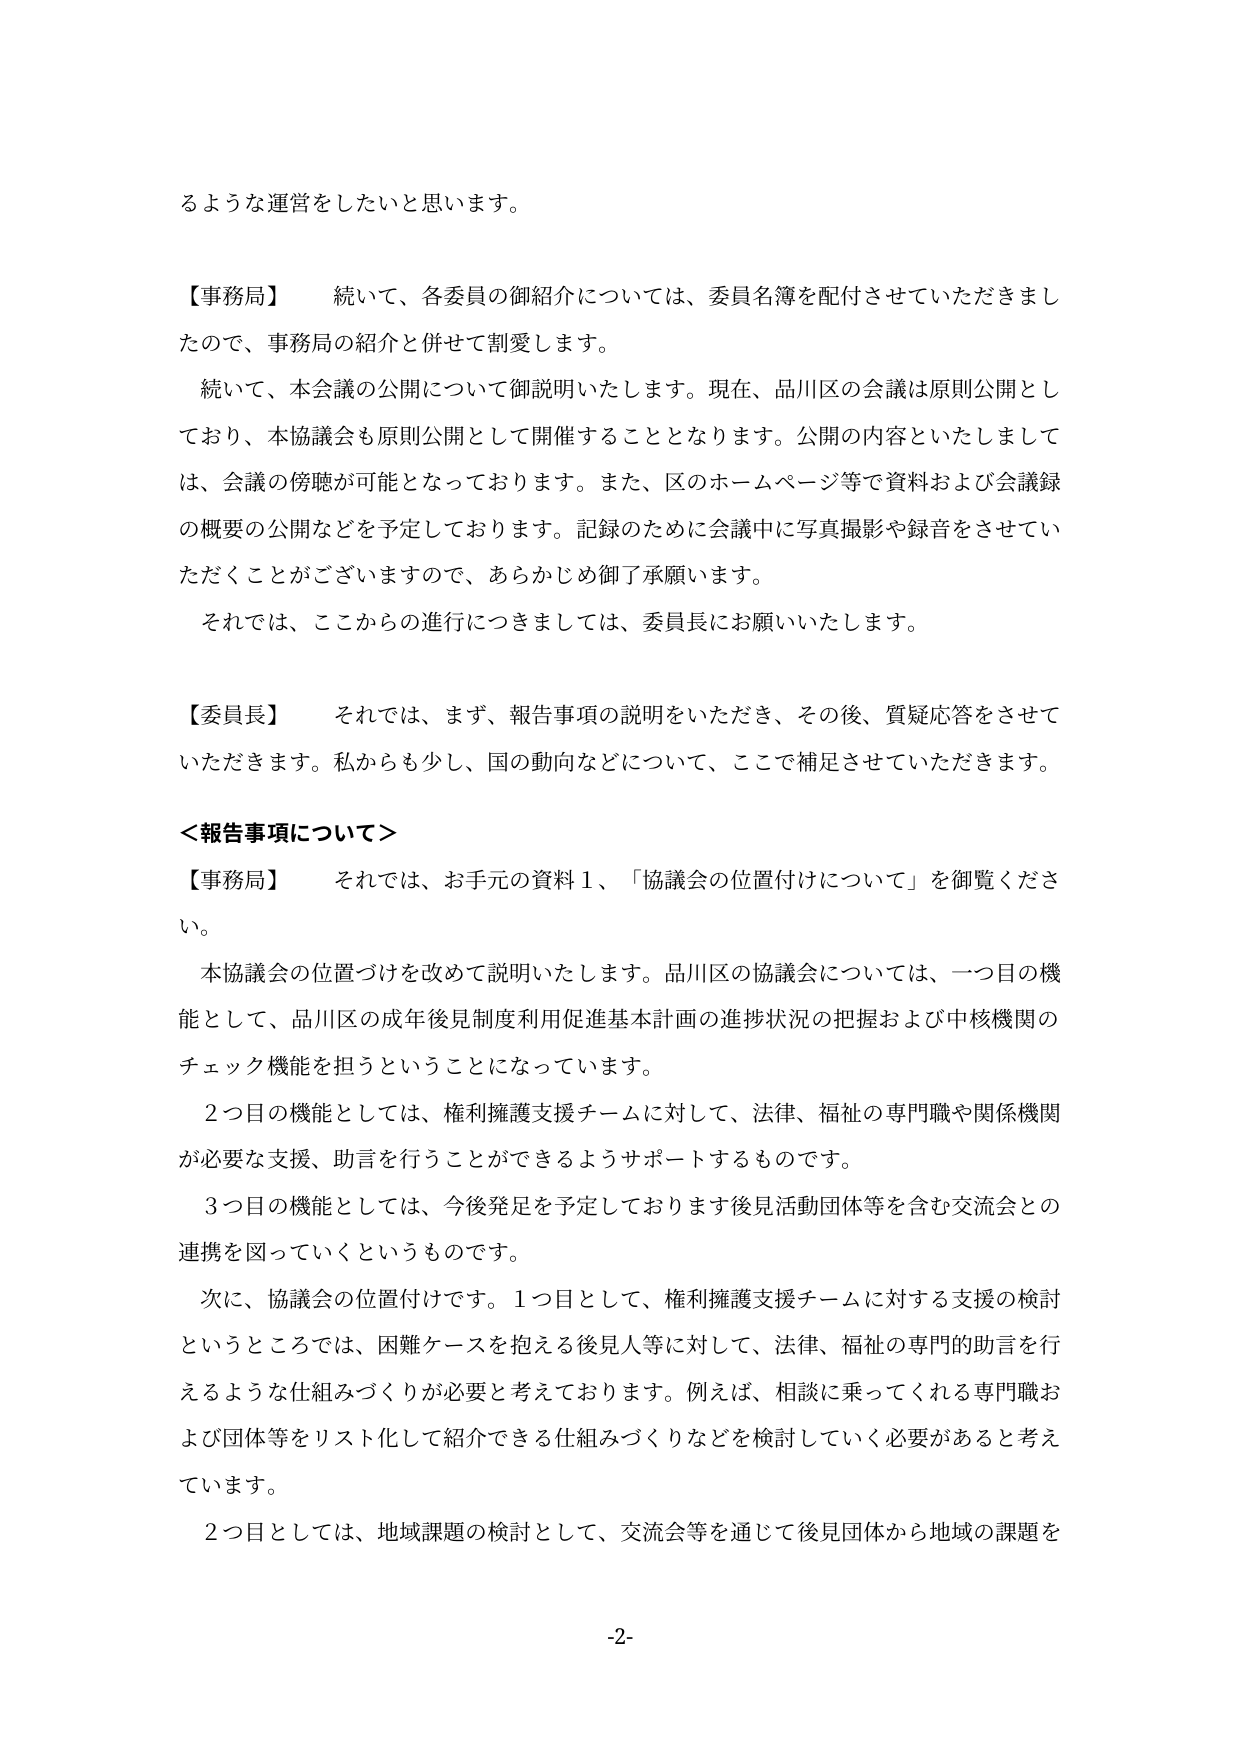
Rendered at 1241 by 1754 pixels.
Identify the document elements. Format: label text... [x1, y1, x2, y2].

text ３つ目の機能としては、今後発足を予定しております後見活動団体等を含む交流会との連携を図っていくというものです。 [178, 1181, 1062, 1274]
text それでは、ここからの進行につきましては、委員長にお願いいたします。 [178, 598, 1062, 644]
text 【事務局】 それでは、お手元の資料１、「協議会の位置付けについて」を御覧ください。 [178, 855, 1062, 948]
text 【事務局】 続いて、各委員の御紹介については、委員名簿を配付させていただきましたので、事務局の紹介と併せて割愛します。 [178, 272, 1062, 365]
text 続いて、本会議の公開について御説明いたします。現在、品川区の会議は原則公開としており、本協議会も原則公開として開催することとなります。公開の内容といたしましては、会議の傍聴が可能となっております。また、区のホームページ等で資料および会議録の概要の公開などを予定しております。記録のために会議中に写真撮影や録音をさせていただくことがございますので、あらかじめ御了承願います。 [178, 365, 1062, 598]
text 本協議会の位置づけを改めて説明いたします。品川区の協議会については、一つ目の機能として、品川区の成年後見制度利用促進基本計画の進捗状況の把握および中核機関のチェック機能を担うということになっています。 [178, 948, 1062, 1088]
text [178, 178, 1062, 225]
text 次に、協議会の位置付けです。１つ目として、権利擁護支援チームに対する支援の検討というところでは、困難ケースを抱える後見人等に対して、法律、福祉の専門的助言を行えるような仕組みづくりが必要と考えております。例えば、相談に乗ってくれる専門職および団体等をリスト化して紹介できる仕組みづくりなどを検討していく必要があると考えています。 [178, 1274, 1062, 1507]
text ＜報告事項について＞ [178, 809, 1062, 855]
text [178, 1507, 1062, 1554]
text 【委員長】 それでは、まず、報告事項の説明をいただき、その後、質疑応答をさせていただきます。私からも少し、国の動向などについて、ここで補足させていただきます。 [178, 691, 1062, 784]
text ２つ目の機能としては、権利擁護支援チームに対して、法律、福祉の専門職や関係機関が必要な支援、助言を行うことができるようサポートするものです。 [178, 1088, 1062, 1181]
